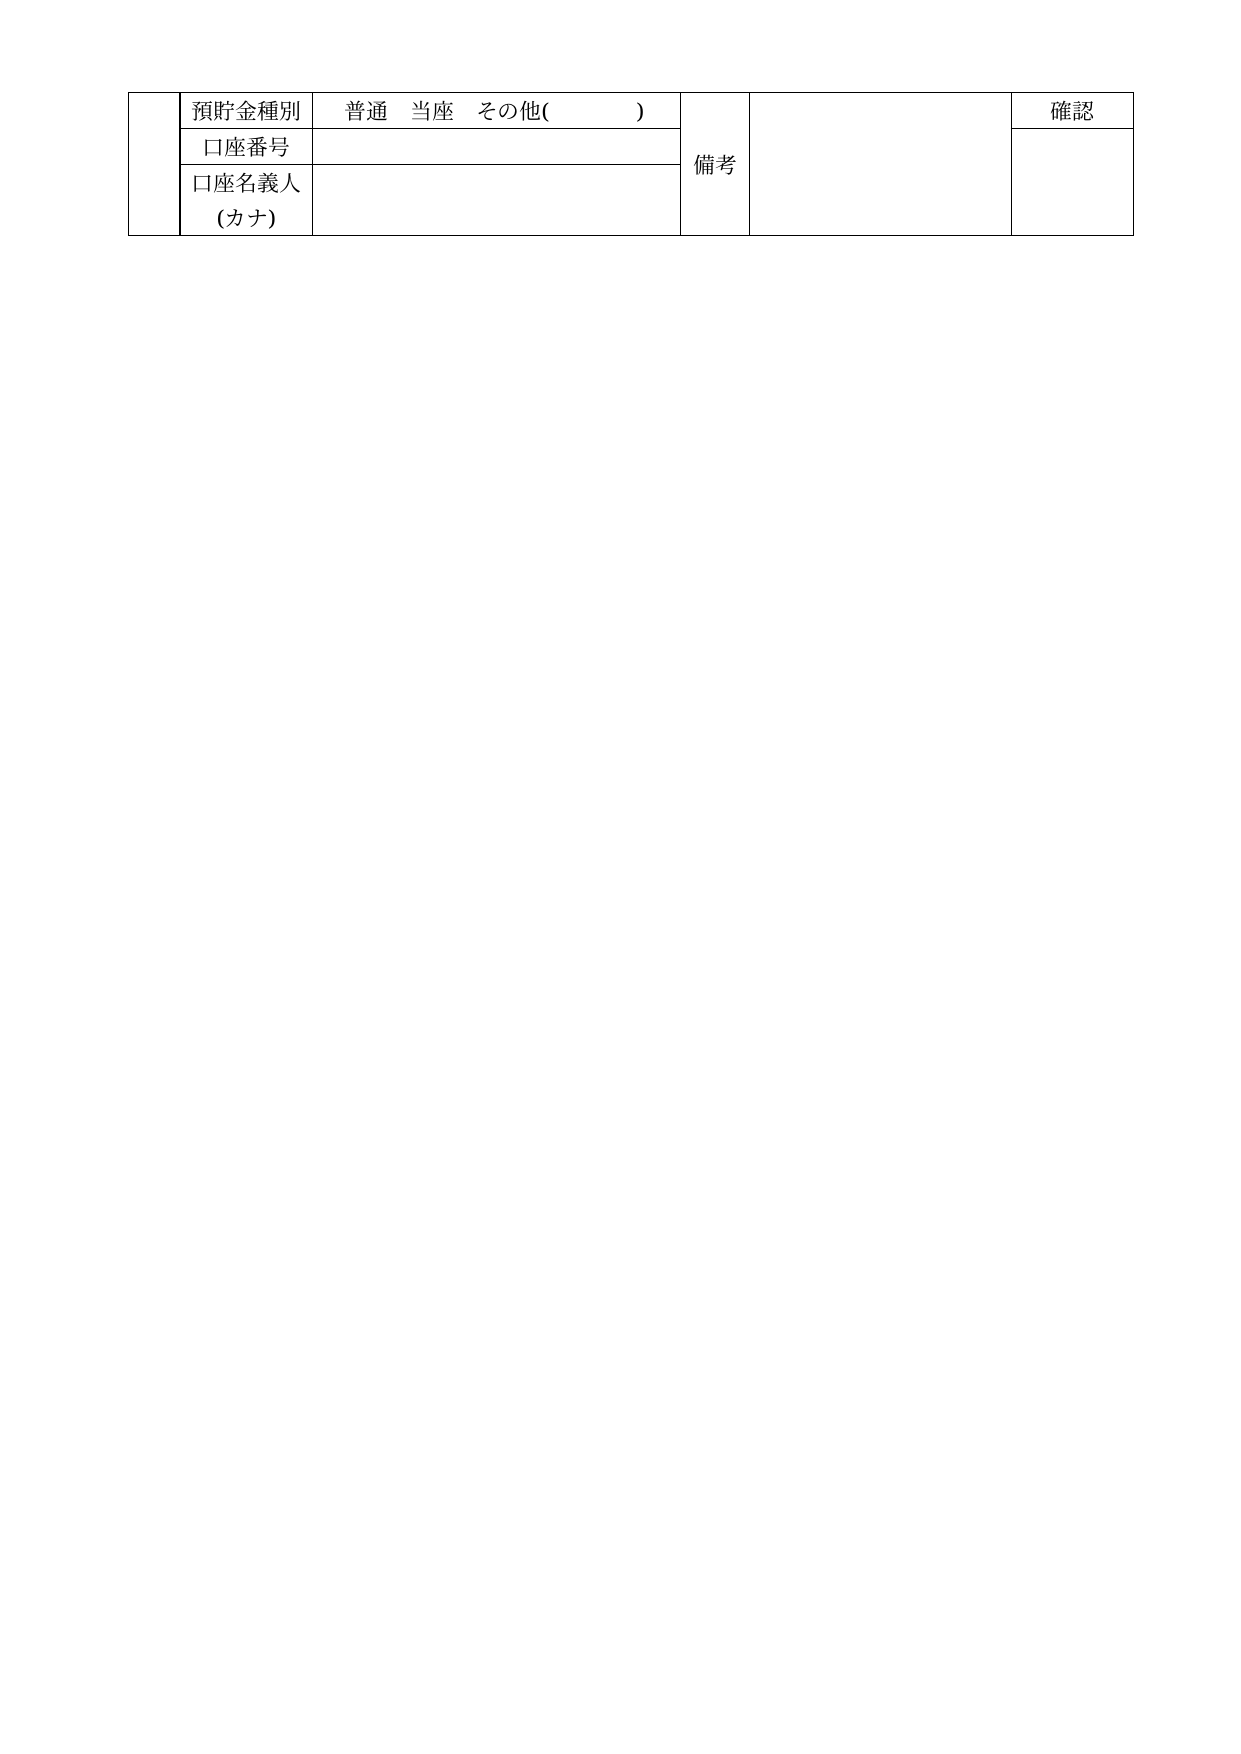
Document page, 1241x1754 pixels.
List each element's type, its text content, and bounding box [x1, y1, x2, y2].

table_cell 普通 当座 その他( ) [313, 93, 680, 128]
table_cell 口座番号 [181, 129, 312, 164]
table_cell [313, 165, 680, 234]
table_cell 備考 [681, 93, 749, 234]
table_cell [1012, 129, 1133, 234]
table_cell 確認 [1012, 93, 1133, 128]
table_cell 口座名義人(カナ) [181, 165, 312, 234]
table_cell 預貯金種別 [181, 93, 312, 128]
table_cell [313, 129, 680, 164]
table_cell [750, 93, 1011, 234]
